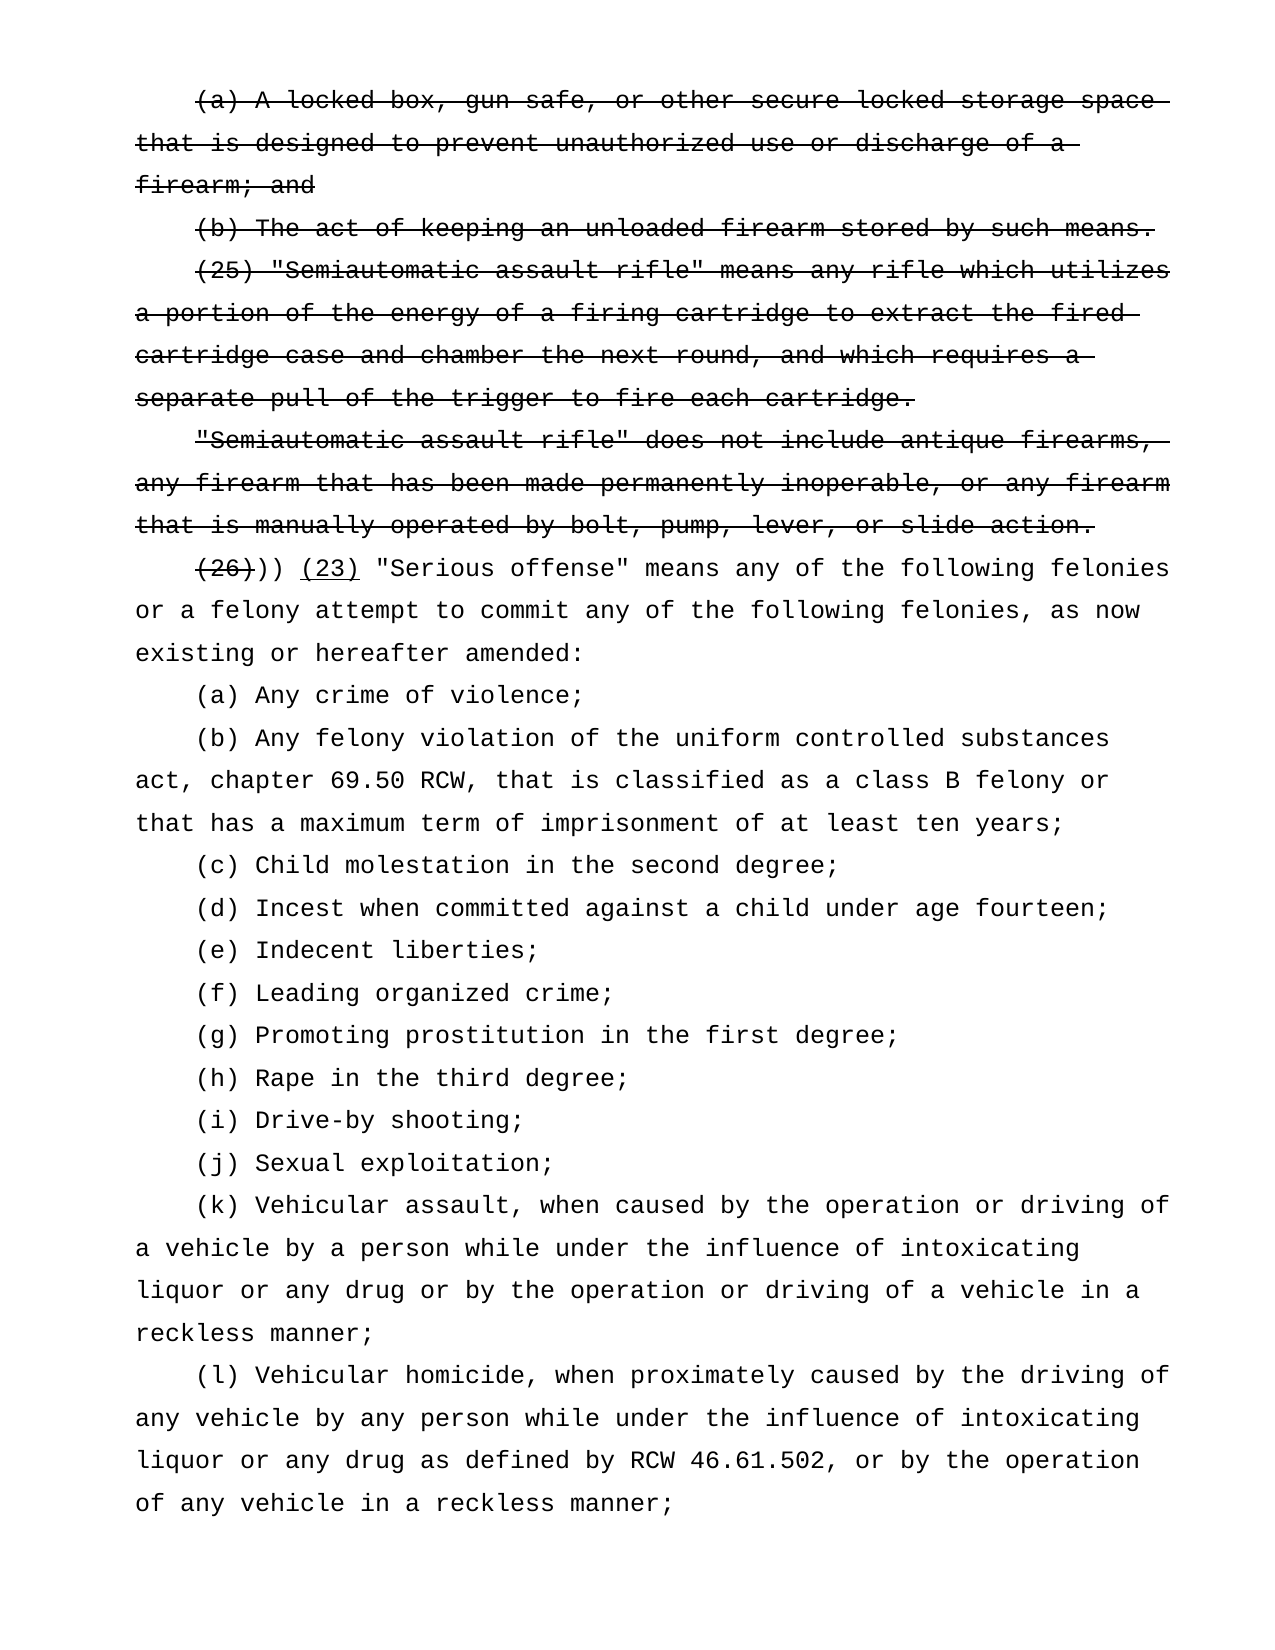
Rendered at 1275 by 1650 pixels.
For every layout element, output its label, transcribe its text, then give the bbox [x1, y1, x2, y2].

text (k) Vehicular assault, when caused by the operation or driving of a vehicle by a person while under the influence of intoxicating liquor or any drug or by the operation or driving of a vehicle in a reckless manner; [135, 1180, 1170, 1350]
text (e) Indecent liberties; [135, 925, 1170, 967]
text "Semiautomatic assault rifle" does not include antique firearms, any firearm that has been made permanently inoperable, or any firearm that is manually operated by bolt, pump, lever, or slide action. [135, 486, 1170, 542]
text (g) Promoting prostitution in the first degree; [135, 1010, 1170, 1052]
text (26))) (23) "Serious offense" means any of the following felonies or a felony attempt to commit any of the following felonies, as now existing or hereafter amended: [135, 542, 1170, 670]
text (j) Sexual exploitation; [135, 1137, 1170, 1180]
text (b) Any felony violation of the uniform controlled substances act, chapter 69.50 RCW, that is classified as a class B felony or that has a maximum term of imprisonment of at least ten years; [135, 712, 1170, 840]
text (f) Leading organized crime; [135, 967, 1170, 1010]
text "Semiautomatic assault rifle" does not include antique firearms, any firearm that has been made permanently inoperable, or any firearm that is manually operated by bolt, pump, lever, or slide action. [135, 415, 1170, 484]
text (d) Incest when committed against a child under age fourteen; [135, 882, 1170, 925]
text (c) Child molestation in the second degree; [135, 840, 1170, 882]
text (h) Rape in the third degree; [135, 1052, 1170, 1095]
text (l) Vehicular homicide, when proximately caused by the driving of any vehicle by any person while under the influence of intoxicating liquor or any drug as defined by RCW 46.61.502, or by the operation of any vehicle in a reckless manner; [135, 1350, 1170, 1520]
text (a) Any crime of violence; [135, 670, 1170, 712]
text (i) Drive-by shooting; [135, 1095, 1170, 1137]
text (a) A locked box, gun safe, or other secure locked storage space that is designed to prevent unauthorized use or discharge of a firearm; and [135, 75, 1170, 202]
text (b) The act of keeping an unloaded firearm stored by such means. [135, 202, 1170, 245]
text (25) "Semiautomatic assault rifle" means any rifle which utilizes a portion of the energy of a firing cartridge to extract the fired cartridge case and chamber the next round, and which requires a separate pull of the trigger to fire each cartridge. [135, 245, 1170, 415]
